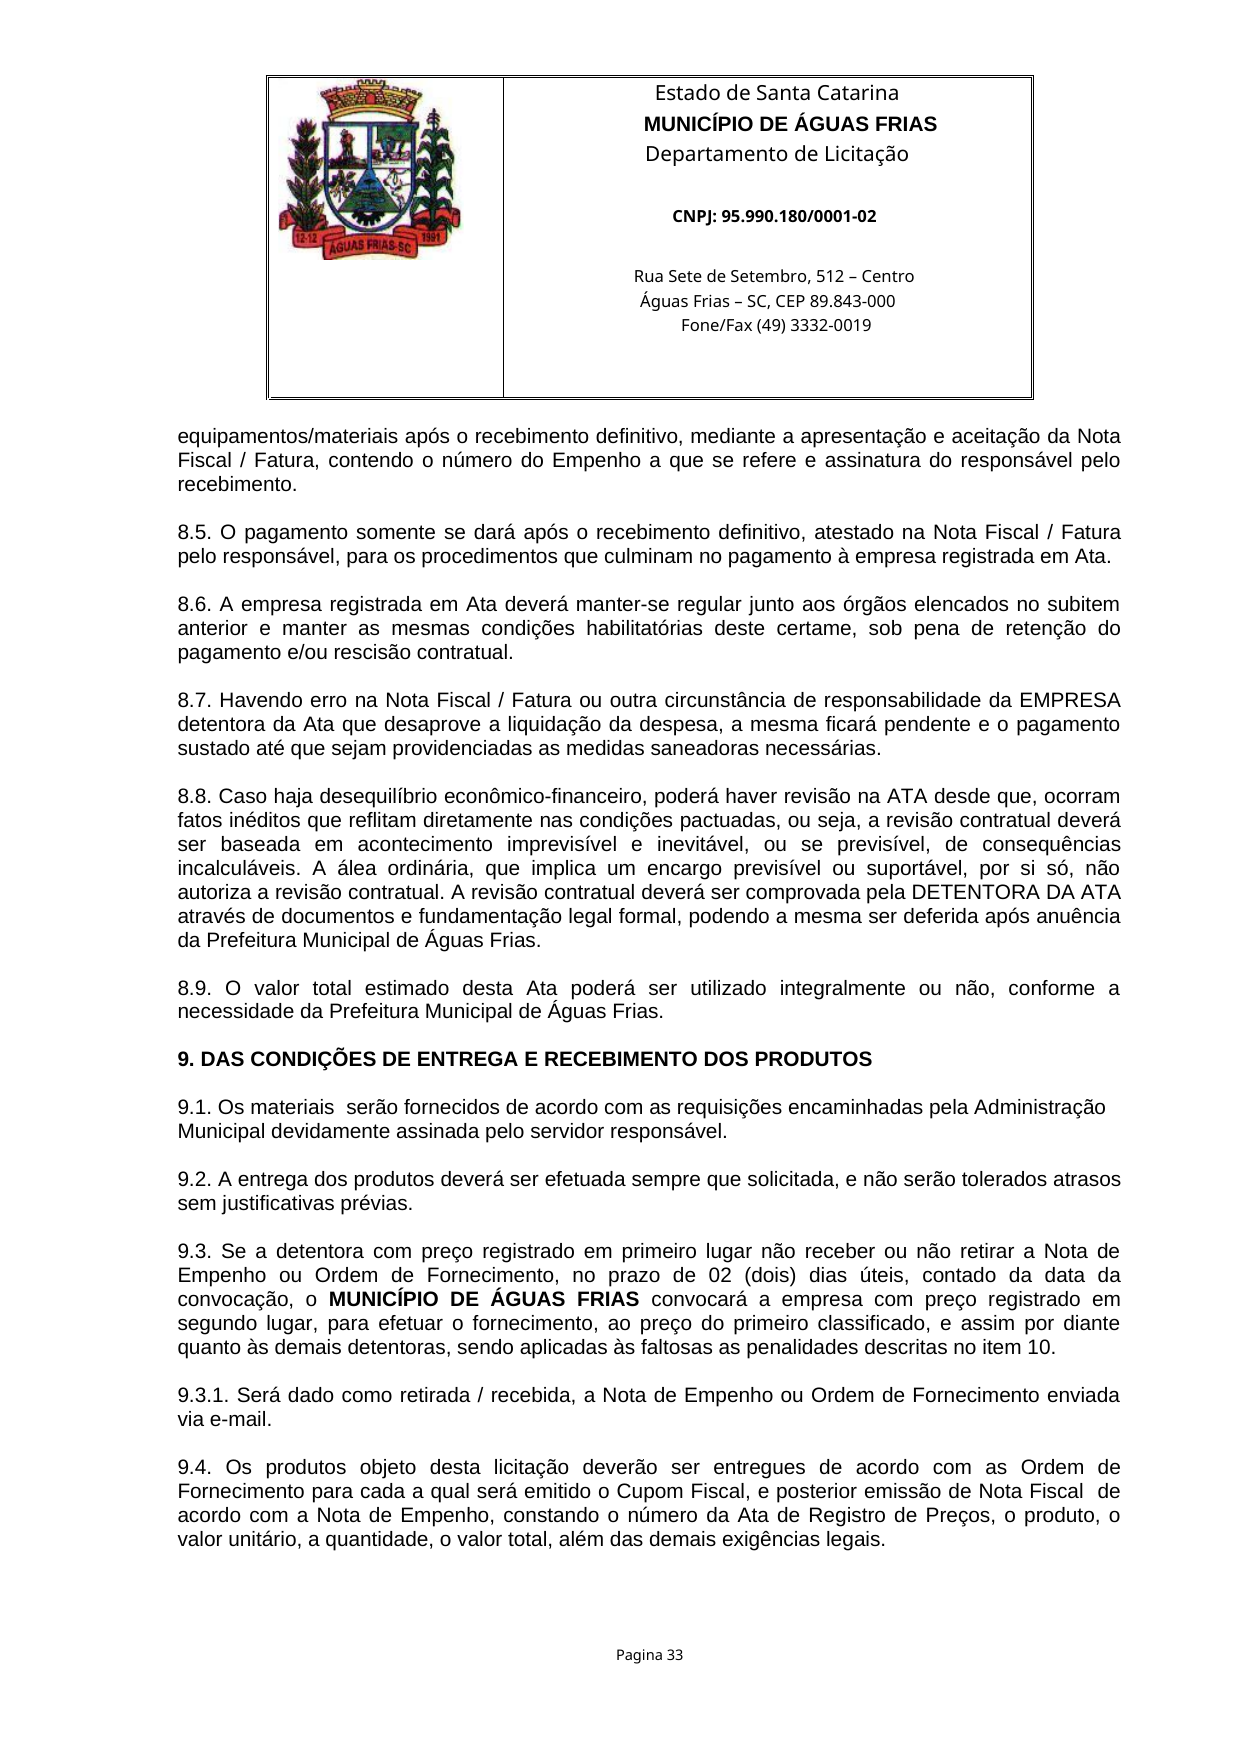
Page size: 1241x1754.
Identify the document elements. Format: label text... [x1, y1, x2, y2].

picture [278, 78, 464, 260]
text 8.9. O valor total estimado desta Ata poderá ser utilizado integralmente ou não, conforme a necessidade da Prefeitura Municipal de Águas Frias. [177, 975, 1122, 1023]
text 9. DAS CONDIÇÕES DE ENTREGA E RECEBIMENTO DOS PRODUTOS [177, 1047, 1122, 1071]
text 9.3. Se a detentora com preço registrado em primeiro lugar não receber ou não retirar a Nota de Empenho ou Ordem de Fornecimento, no prazo de 02 (dois) dias úteis, contado da data da convocação, o MUNICÍPIO DE ÁGUAS FRIAS convocará a empresa com preço registrado em segundo lugar, para efetuar o fornecimento, ao preço do primeiro classificado, e assim por diante quanto às demais detentoras, sendo aplicadas às faltosas as penalidades descritas no item 10. [177, 1239, 1122, 1359]
text 8.5. O pagamento somente se dará após o recebimento definitivo, atestado na Nota Fiscal / Fatura pelo responsável, para os procedimentos que culminam no pagamento à empresa registrada em Ata. [177, 520, 1122, 568]
text 8.6. A empresa registrada em Ata deverá manter-se regular junto aos órgãos elencados no subitem anterior e manter as mesmas condições habilitatórias deste certame, sob pena de retenção do pagamento e/ou rescisão contratual. [177, 592, 1122, 664]
text 8.7. Havendo erro na Nota Fiscal / Fatura ou outra circunstância de responsabilidade da EMPRESA detentora da Ata que desaprove a liquidação da despesa, a mesma ficará pendente e o pagamento sustado até que sejam providenciadas as medidas saneadoras necessárias. [177, 688, 1122, 760]
text 9.4. Os produtos objeto desta licitação deverão ser entregues de acordo com as Ordem de Fornecimento para cada a qual será emitido o Cupom Fiscal, e posterior emissão de Nota Fiscal de acordo com a Nota de Empenho, constando o número da Ata de Registro de Preços, o produto, o valor unitário, a quantidade, o valor total, além das demais exigências legais. [177, 1454, 1122, 1550]
text 9.3.1. Será dado como retirada / recebida, a Nota de Empenho ou Ordem de Fornecimento enviada via e-mail. [177, 1383, 1122, 1431]
text 9.2. A entrega dos produtos deverá ser efetuada sempre que solicitada, e não serão tolerados atrasos sem justificativas prévias. [177, 1167, 1122, 1215]
text 8.8. Caso haja desequilíbrio econômico-financeiro, poderá haver revisão na ATA desde que, ocorram fatos inéditos que reflitam diretamente nas condições pactuadas, ou seja, a revisão contratual deverá ser baseada em acontecimento imprevisível e inevitável, ou se previsível, de consequências incalculáveis. A álea ordinária, que implica um encargo previsível ou suportável, por si só, não autoriza a revisão contratual. A revisão contratual deverá ser comprovada pela DETENTORA DA ATA através de documentos e fundamentação legal formal, podendo a mesma ser deferida após anuência da Prefeitura Municipal de Águas Frias. [177, 784, 1122, 951]
text 9.1. Os materiais serão fornecidos de acordo com as requisições encaminhadas pela Administração Municipal devidamente assinada pelo servidor responsável. [177, 1095, 1122, 1143]
